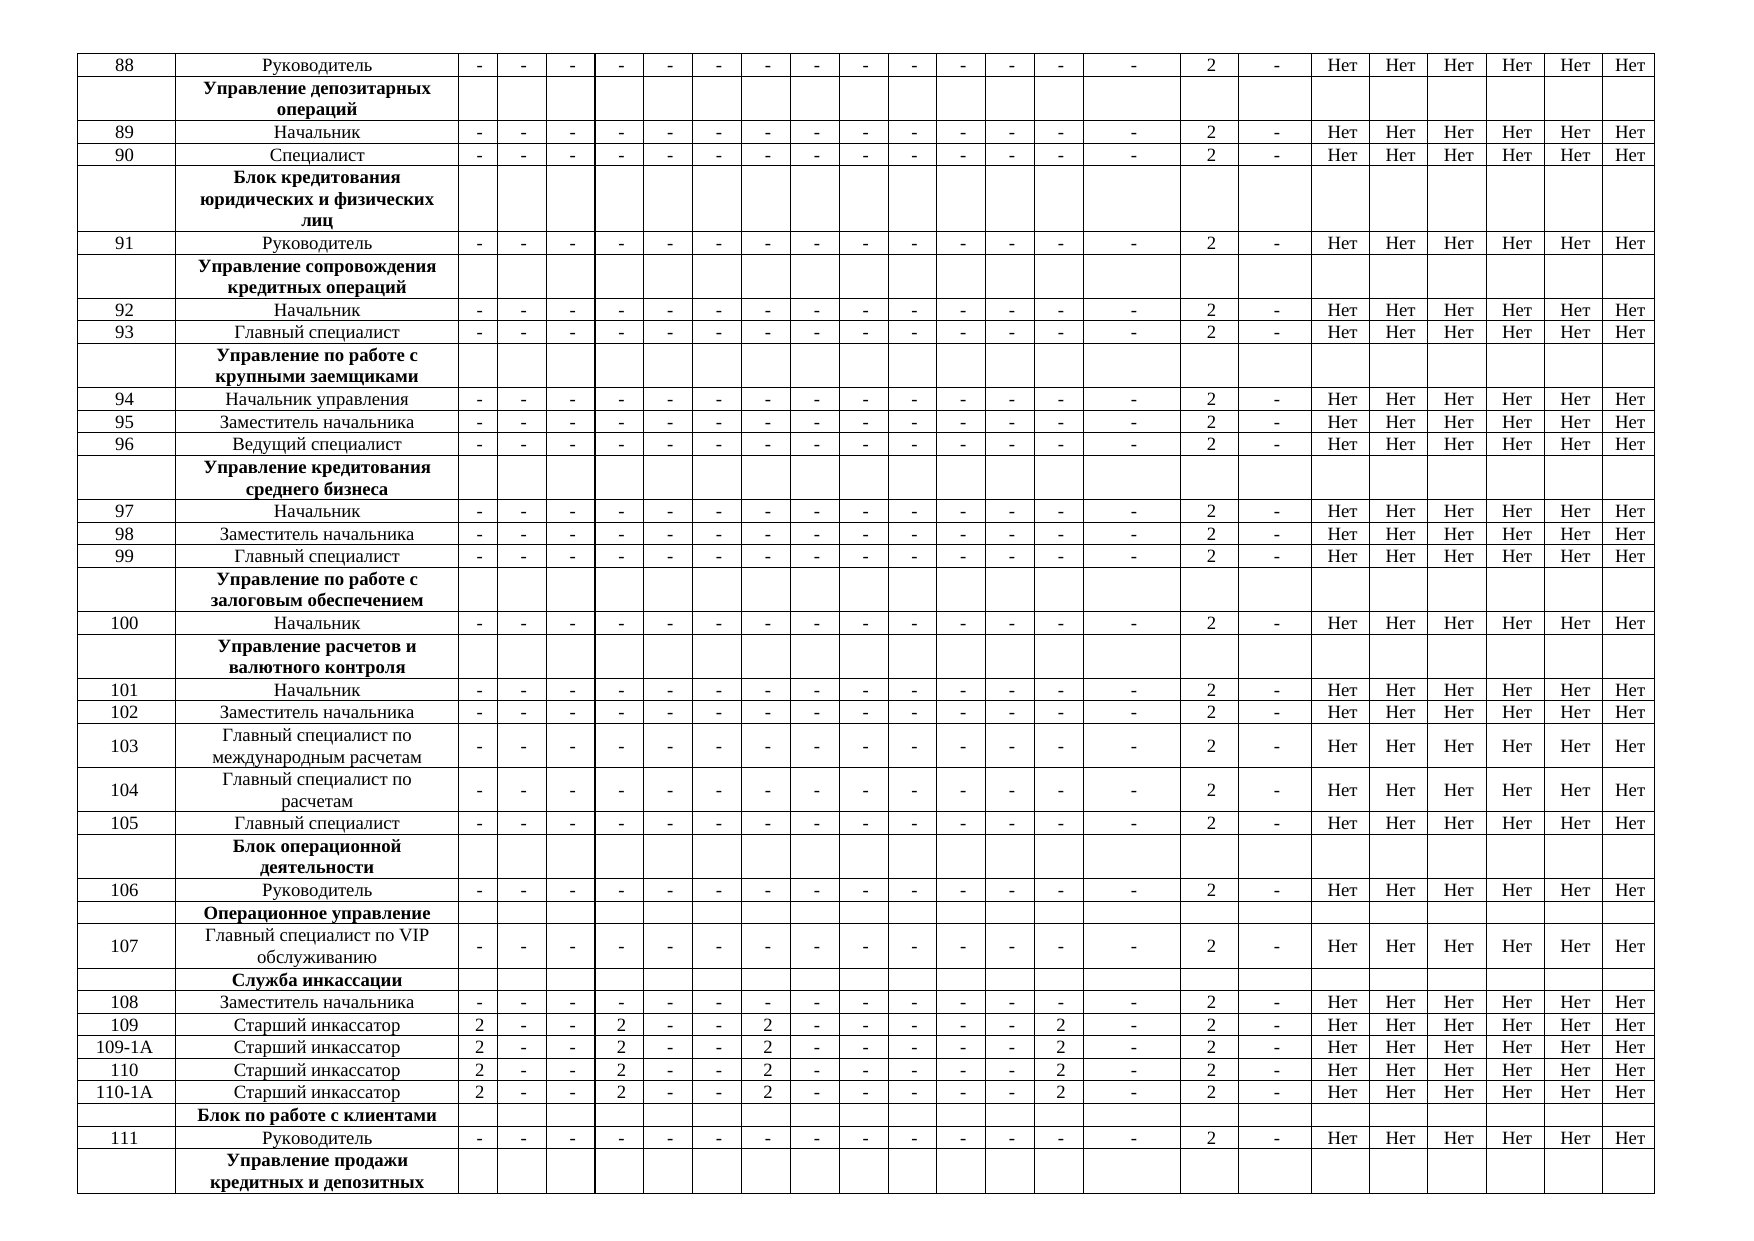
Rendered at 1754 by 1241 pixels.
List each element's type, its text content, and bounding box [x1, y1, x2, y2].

table_cell [986, 344, 1034, 387]
table_cell - [791, 812, 839, 834]
table_cell - [644, 121, 692, 142]
table_cell [1370, 568, 1427, 611]
table_cell [78, 1149, 175, 1192]
table_cell Нет [1603, 433, 1654, 455]
table_cell Нет [1545, 121, 1602, 142]
table_cell Нет [1428, 1014, 1486, 1035]
table_cell - [889, 388, 936, 409]
table_cell Нет [1428, 433, 1486, 455]
table_cell [1239, 255, 1311, 298]
table_cell Начальник [176, 612, 458, 633]
table_cell - [459, 879, 497, 901]
table_cell 2 [1035, 1014, 1083, 1035]
table_cell - [791, 991, 839, 1013]
table_cell - [986, 1081, 1034, 1103]
table_cell - [693, 924, 741, 967]
table_cell - [791, 411, 839, 432]
table_cell Нет [1603, 545, 1654, 567]
table_cell Главный специалист [176, 321, 458, 343]
table_cell [1428, 902, 1486, 923]
table_cell - [644, 1127, 692, 1148]
table_cell [1545, 902, 1602, 923]
table_cell Нет [1428, 1036, 1486, 1058]
table_cell 110-1А [78, 1081, 175, 1103]
table_cell [1312, 255, 1369, 298]
table_cell [459, 344, 497, 387]
table_cell Нет [1487, 768, 1544, 811]
table_cell - [547, 433, 594, 455]
table_cell - [1035, 879, 1083, 901]
table_cell [1428, 344, 1486, 387]
table_cell Нет [1545, 500, 1602, 522]
table_cell [1312, 344, 1369, 387]
table_cell - [1035, 701, 1083, 723]
table_cell - [791, 679, 839, 700]
table_cell 106 [78, 879, 175, 901]
table_cell - [1084, 1081, 1180, 1103]
table_cell - [889, 1127, 936, 1148]
table_cell [889, 969, 936, 990]
table_cell - [889, 1036, 936, 1058]
table_cell [1603, 344, 1654, 387]
table_cell - [840, 768, 888, 811]
table_cell - [498, 1059, 546, 1080]
table_cell Нет [1545, 433, 1602, 455]
table_cell 2 [1181, 411, 1238, 432]
table_cell Нет [1603, 299, 1654, 320]
table_cell - [547, 321, 594, 343]
table_cell - [986, 232, 1034, 253]
table_cell - [596, 1127, 643, 1148]
table_cell Старший инкассатор [176, 1059, 458, 1080]
table_cell [791, 1104, 839, 1126]
table_cell - [547, 121, 594, 142]
table_cell [742, 635, 790, 678]
table_cell - [498, 1014, 546, 1035]
table_cell Нет [1312, 545, 1369, 567]
table_cell - [459, 679, 497, 700]
table_cell Нет [1487, 545, 1544, 567]
table_cell - [742, 545, 790, 567]
table_cell - [889, 701, 936, 723]
table_cell Заместитель начальника [176, 523, 458, 544]
table_cell - [840, 812, 888, 834]
table_cell - [937, 1127, 985, 1148]
table_cell - [986, 1059, 1034, 1080]
table_cell - [498, 144, 546, 165]
table_cell [1035, 1104, 1083, 1126]
table_cell - [1084, 54, 1180, 76]
table_cell - [498, 612, 546, 633]
table_cell [1084, 835, 1180, 878]
table_cell Нет [1370, 54, 1427, 76]
table_cell - [498, 523, 546, 544]
table_cell [498, 456, 546, 499]
table_cell Нет [1428, 612, 1486, 633]
table_cell - [498, 679, 546, 700]
table_cell [1084, 1104, 1180, 1126]
table_cell Нет [1312, 299, 1369, 320]
table_cell Нет [1545, 388, 1602, 409]
table_cell - [986, 545, 1034, 567]
table_cell - [644, 321, 692, 343]
table_cell - [742, 724, 790, 767]
table_cell Старший инкассатор [176, 1081, 458, 1103]
table_cell Нет [1428, 144, 1486, 165]
table_cell Нет [1545, 768, 1602, 811]
table_cell 2 [1181, 991, 1238, 1013]
table_cell Нет [1487, 1081, 1544, 1103]
table_cell Нет [1545, 523, 1602, 544]
table_cell - [1035, 812, 1083, 834]
table_cell - [742, 54, 790, 76]
table_cell - [1239, 679, 1311, 700]
table_cell - [889, 991, 936, 1013]
table_cell [1487, 969, 1544, 990]
table_cell [986, 77, 1034, 120]
table_cell - [1239, 54, 1311, 76]
table_cell Блок кредитования юридических и физических лиц [176, 166, 458, 231]
table_cell [1035, 456, 1083, 499]
table_cell - [596, 299, 643, 320]
table_cell [1181, 1149, 1238, 1192]
table_cell Нет [1312, 1081, 1369, 1103]
table_cell - [596, 612, 643, 633]
table_cell - [986, 1014, 1034, 1035]
table_cell - [1084, 1014, 1180, 1035]
table_cell - [498, 411, 546, 432]
table_cell Нет [1603, 768, 1654, 811]
table_cell Нет [1312, 879, 1369, 901]
table_cell - [547, 768, 594, 811]
table_cell Нет [1603, 991, 1654, 1013]
table_cell [889, 77, 936, 120]
table_cell Управление расчетов и валютного контроля [176, 635, 458, 678]
table_cell Нет [1312, 812, 1369, 834]
table_cell [1370, 1104, 1427, 1126]
table_cell [644, 969, 692, 990]
table_cell - [644, 679, 692, 700]
table_cell [791, 969, 839, 990]
table_cell Нет [1603, 54, 1654, 76]
table_cell Нет [1487, 879, 1544, 901]
table_cell [693, 166, 741, 231]
table_cell Нет [1545, 1081, 1602, 1103]
table_cell [1084, 568, 1180, 611]
table_cell Нет [1312, 411, 1369, 432]
table_cell - [693, 612, 741, 633]
table_cell [1545, 166, 1602, 231]
table_cell - [693, 679, 741, 700]
table_cell - [937, 299, 985, 320]
table_cell Нет [1545, 232, 1602, 253]
table_cell - [1239, 612, 1311, 633]
table_cell [1370, 456, 1427, 499]
table_cell - [498, 433, 546, 455]
table_cell - [459, 812, 497, 834]
table_cell - [644, 1036, 692, 1058]
table_cell - [986, 679, 1034, 700]
table_cell - [596, 812, 643, 834]
table_cell - [1239, 701, 1311, 723]
table_cell 2 [1181, 321, 1238, 343]
table_cell - [791, 121, 839, 142]
table_cell - [889, 54, 936, 76]
table_cell [791, 344, 839, 387]
table_cell - [791, 1127, 839, 1148]
table_cell [1603, 835, 1654, 878]
table_cell [459, 255, 497, 298]
table_cell - [1035, 545, 1083, 567]
table_cell Нет [1545, 1014, 1602, 1035]
table_cell [693, 635, 741, 678]
table_cell [547, 1104, 594, 1126]
table_cell - [742, 1127, 790, 1148]
table_cell [986, 835, 1034, 878]
table_cell 2 [596, 1059, 643, 1080]
table_cell - [791, 1081, 839, 1103]
table_cell Нет [1312, 500, 1369, 522]
table_cell [459, 568, 497, 611]
table_cell [986, 166, 1034, 231]
table_cell - [644, 144, 692, 165]
table_cell [1428, 255, 1486, 298]
table_cell - [889, 768, 936, 811]
table_cell [459, 166, 497, 231]
table_cell 2 [1181, 1036, 1238, 1058]
table_cell [78, 1104, 175, 1126]
table_cell 2 [1181, 679, 1238, 700]
table_cell [1603, 1104, 1654, 1126]
table_cell [889, 456, 936, 499]
table_cell [1035, 969, 1083, 990]
table_cell - [1035, 411, 1083, 432]
table_cell [937, 969, 985, 990]
table_cell [1428, 1104, 1486, 1126]
table_cell Нет [1370, 1014, 1427, 1035]
table_cell - [791, 545, 839, 567]
table_cell - [889, 500, 936, 522]
table_cell - [547, 54, 594, 76]
table_cell - [547, 545, 594, 567]
table_cell 2 [596, 1081, 643, 1103]
table_cell Нет [1545, 54, 1602, 76]
table_cell - [644, 612, 692, 633]
table_cell 2 [1181, 812, 1238, 834]
table_cell Нет [1312, 701, 1369, 723]
table_cell [1312, 166, 1369, 231]
table_cell - [889, 812, 936, 834]
table_cell 2 [1181, 879, 1238, 901]
table_cell - [937, 924, 985, 967]
table_cell - [1239, 1059, 1311, 1080]
table_cell Старший инкассатор [176, 1014, 458, 1035]
table_cell Нет [1428, 121, 1486, 142]
table_cell Нет [1545, 299, 1602, 320]
table_cell Нет [1370, 701, 1427, 723]
table_cell - [986, 768, 1034, 811]
table_cell Нет [1312, 1036, 1369, 1058]
table_cell - [1084, 679, 1180, 700]
table_cell 2 [1181, 433, 1238, 455]
table_cell Нет [1603, 924, 1654, 967]
table_cell [459, 1149, 497, 1192]
table_cell - [742, 679, 790, 700]
table_cell Нет [1370, 433, 1427, 455]
table_cell Нет [1428, 545, 1486, 567]
table_cell Управление сопровождения кредитных операций [176, 255, 458, 298]
table_cell [1084, 635, 1180, 678]
table_cell - [840, 1081, 888, 1103]
table_cell - [791, 321, 839, 343]
table_cell 109 [78, 1014, 175, 1035]
table_cell 2 [1181, 924, 1238, 967]
table_cell Нет [1370, 1036, 1427, 1058]
table_cell [547, 456, 594, 499]
table_cell Нет [1370, 768, 1427, 811]
table_cell [1239, 568, 1311, 611]
table_cell [644, 835, 692, 878]
table_cell 2 [1181, 545, 1238, 567]
table_cell - [840, 321, 888, 343]
table_cell Руководитель [176, 879, 458, 901]
table_cell [1239, 902, 1311, 923]
table_cell - [791, 144, 839, 165]
table_cell - [1035, 299, 1083, 320]
table_cell Нет [1487, 924, 1544, 967]
table_cell - [986, 144, 1034, 165]
table_cell - [742, 924, 790, 967]
table_cell - [498, 545, 546, 567]
table_cell [791, 835, 839, 878]
table_cell Нет [1545, 1127, 1602, 1148]
table_cell 109-1А [78, 1036, 175, 1058]
table_cell - [986, 299, 1034, 320]
table_cell [547, 568, 594, 611]
table_cell - [1084, 991, 1180, 1013]
table_cell Нет [1370, 1081, 1427, 1103]
table_cell [693, 344, 741, 387]
table_cell Управление по работе с крупными заемщиками [176, 344, 458, 387]
table_cell [1545, 969, 1602, 990]
table_cell - [693, 701, 741, 723]
table_cell - [596, 433, 643, 455]
table_cell - [889, 121, 936, 142]
table_cell [644, 456, 692, 499]
table_cell - [693, 1059, 741, 1080]
table_cell Нет [1603, 1014, 1654, 1035]
table_cell 105 [78, 812, 175, 834]
table_cell Нет [1370, 321, 1427, 343]
table_cell [498, 969, 546, 990]
table_cell Нет [1603, 1081, 1654, 1103]
table_cell 2 [1181, 1081, 1238, 1103]
table_cell [596, 1149, 643, 1192]
table_cell - [840, 701, 888, 723]
table_cell [1603, 77, 1654, 120]
table_cell Нет [1312, 724, 1369, 767]
table_cell [1487, 635, 1544, 678]
table_cell [1035, 1149, 1083, 1192]
table_cell 2 [742, 1081, 790, 1103]
table_cell - [1084, 612, 1180, 633]
table_cell - [986, 724, 1034, 767]
table_cell [1370, 635, 1427, 678]
table_cell [1035, 902, 1083, 923]
table_cell [986, 1149, 1034, 1192]
table_cell - [1035, 1127, 1083, 1148]
table_cell Нет [1487, 812, 1544, 834]
table_cell Нет [1603, 388, 1654, 409]
table_cell - [498, 54, 546, 76]
table_cell - [937, 523, 985, 544]
table_cell - [889, 144, 936, 165]
table_cell [986, 1104, 1034, 1126]
table_cell - [1084, 701, 1180, 723]
table_cell - [840, 121, 888, 142]
table_cell Управление депозитарных операций [176, 77, 458, 120]
table_cell Блок операционной деятельности [176, 835, 458, 878]
table_cell Начальник [176, 500, 458, 522]
table_cell Нет [1428, 701, 1486, 723]
table_cell - [791, 1014, 839, 1035]
table_cell Нет [1603, 411, 1654, 432]
table_cell Нет [1428, 879, 1486, 901]
table_cell [742, 902, 790, 923]
table_cell - [596, 701, 643, 723]
table_cell - [498, 1081, 546, 1103]
table_cell [986, 969, 1034, 990]
table_cell Нет [1487, 299, 1544, 320]
table_cell - [459, 321, 497, 343]
table_cell - [986, 411, 1034, 432]
table_cell - [840, 1036, 888, 1058]
table_cell [1603, 456, 1654, 499]
table_cell Нет [1603, 500, 1654, 522]
table_cell - [459, 500, 497, 522]
table_cell - [742, 523, 790, 544]
table_cell Нет [1370, 411, 1427, 432]
table_cell Старший инкассатор [176, 1036, 458, 1058]
table_cell [596, 835, 643, 878]
table_cell - [596, 321, 643, 343]
table_cell [1312, 77, 1369, 120]
table_cell [1181, 635, 1238, 678]
table_cell [1487, 835, 1544, 878]
table_cell Нет [1603, 679, 1654, 700]
table_cell [78, 255, 175, 298]
table_cell - [889, 232, 936, 253]
table_cell - [791, 1059, 839, 1080]
table_cell - [1239, 299, 1311, 320]
table_cell Нет [1428, 924, 1486, 967]
table_cell Нет [1428, 299, 1486, 320]
table_cell - [644, 924, 692, 967]
table_cell Руководитель [176, 54, 458, 76]
table_cell [1312, 902, 1369, 923]
table_cell [1545, 77, 1602, 120]
table_cell - [1084, 812, 1180, 834]
table_cell - [840, 612, 888, 633]
table_cell [596, 969, 643, 990]
table_cell [1084, 255, 1180, 298]
table_cell [1239, 166, 1311, 231]
table_cell [1545, 635, 1602, 678]
table_cell [547, 969, 594, 990]
table_cell [937, 456, 985, 499]
table_cell [459, 835, 497, 878]
table_cell Нет [1370, 879, 1427, 901]
table_cell [742, 255, 790, 298]
table_cell Нет [1545, 679, 1602, 700]
table_cell - [889, 924, 936, 967]
table_cell [1084, 344, 1180, 387]
table_cell - [742, 612, 790, 633]
table_cell Начальник [176, 299, 458, 320]
table_cell Нет [1312, 991, 1369, 1013]
table_cell - [644, 724, 692, 767]
table_cell Нет [1603, 701, 1654, 723]
table_cell [937, 635, 985, 678]
table_cell Операционное управление [176, 902, 458, 923]
table_cell - [547, 500, 594, 522]
table_cell - [791, 299, 839, 320]
table_cell [498, 902, 546, 923]
table_cell [1545, 1104, 1602, 1126]
table_cell - [498, 701, 546, 723]
table_cell [459, 456, 497, 499]
table_cell [791, 255, 839, 298]
table_cell [840, 255, 888, 298]
table_cell - [986, 1127, 1034, 1148]
table_cell [498, 166, 546, 231]
table_cell [840, 835, 888, 878]
table_cell [791, 166, 839, 231]
table_cell [1487, 344, 1544, 387]
table_cell Нет [1312, 121, 1369, 142]
table_cell - [937, 144, 985, 165]
table_cell [1239, 635, 1311, 678]
table_cell [498, 344, 546, 387]
table_cell - [1239, 545, 1311, 567]
table_cell - [1239, 232, 1311, 253]
table_cell Руководитель [176, 1127, 458, 1148]
table_cell Нет [1428, 411, 1486, 432]
table_cell - [742, 701, 790, 723]
table_cell [889, 344, 936, 387]
table_cell - [644, 433, 692, 455]
table_cell - [644, 1081, 692, 1103]
table_cell - [791, 523, 839, 544]
table_cell [1487, 902, 1544, 923]
table_cell Нет [1487, 388, 1544, 409]
table_cell [1181, 969, 1238, 990]
table_cell - [547, 679, 594, 700]
table_cell Нет [1312, 612, 1369, 633]
table_cell - [742, 144, 790, 165]
table_cell [986, 635, 1034, 678]
table_cell Нет [1370, 1127, 1427, 1148]
table_cell - [547, 411, 594, 432]
table_cell [1181, 568, 1238, 611]
table_cell - [693, 1036, 741, 1058]
table_cell [1487, 568, 1544, 611]
table_cell - [644, 991, 692, 1013]
table_cell Нет [1370, 612, 1427, 633]
table_cell [1312, 635, 1369, 678]
table_cell [937, 77, 985, 120]
table_cell [937, 166, 985, 231]
table_cell - [742, 768, 790, 811]
table_cell - [547, 144, 594, 165]
table_cell - [547, 1036, 594, 1058]
table_cell Главный специалист по международным расчетам [176, 724, 458, 767]
table_cell - [791, 768, 839, 811]
table_cell [547, 166, 594, 231]
table_cell [693, 902, 741, 923]
table_cell [498, 635, 546, 678]
table_cell 91 [78, 232, 175, 253]
table_cell - [498, 1127, 546, 1148]
table_cell [498, 1149, 546, 1192]
table_cell 108 [78, 991, 175, 1013]
table_cell - [791, 1036, 839, 1058]
table_cell - [547, 879, 594, 901]
table_cell [498, 568, 546, 611]
table_cell [840, 1149, 888, 1192]
table_cell [840, 77, 888, 120]
table_cell - [498, 121, 546, 142]
table_cell - [459, 54, 497, 76]
table_cell Управление по работе с залоговым обеспечением [176, 568, 458, 611]
table_cell - [840, 924, 888, 967]
table_cell - [693, 500, 741, 522]
table_cell - [1239, 768, 1311, 811]
table_cell - [693, 991, 741, 1013]
table_cell [1487, 77, 1544, 120]
table_cell - [644, 523, 692, 544]
table_cell - [937, 433, 985, 455]
table_cell [1370, 166, 1427, 231]
table_cell Нет [1545, 1059, 1602, 1080]
table_cell - [459, 121, 497, 142]
table_cell Нет [1428, 1127, 1486, 1148]
table_cell - [498, 500, 546, 522]
table_cell - [742, 232, 790, 253]
table_cell 2 [742, 1059, 790, 1080]
table_cell - [1035, 500, 1083, 522]
table_cell [840, 635, 888, 678]
table_cell Нет [1370, 724, 1427, 767]
table_cell - [1239, 879, 1311, 901]
table_cell [78, 835, 175, 878]
table_cell - [547, 991, 594, 1013]
table_cell Заместитель начальника [176, 701, 458, 723]
table_cell [1428, 166, 1486, 231]
table_cell [1181, 902, 1238, 923]
table_cell [937, 344, 985, 387]
table_cell - [889, 299, 936, 320]
table_cell - [644, 232, 692, 253]
table_cell 104 [78, 768, 175, 811]
table_cell Нет [1312, 523, 1369, 544]
table_cell - [840, 1059, 888, 1080]
table_cell - [937, 232, 985, 253]
table_cell [1035, 568, 1083, 611]
table_cell - [840, 879, 888, 901]
table_cell [1428, 835, 1486, 878]
table_cell - [547, 523, 594, 544]
table_cell - [840, 54, 888, 76]
table_cell - [742, 121, 790, 142]
table_cell - [986, 924, 1034, 967]
table_cell - [937, 545, 985, 567]
table_cell - [693, 1127, 741, 1148]
table_cell [986, 568, 1034, 611]
table_cell [1084, 77, 1180, 120]
table_cell [1239, 1149, 1311, 1192]
table_cell Нет [1603, 321, 1654, 343]
table_cell [986, 255, 1034, 298]
table_cell [791, 1149, 839, 1192]
table_cell 2 [742, 1014, 790, 1035]
table_cell Нет [1312, 1059, 1369, 1080]
table_cell - [644, 500, 692, 522]
table_cell - [1035, 724, 1083, 767]
table_cell - [1035, 144, 1083, 165]
table_cell - [937, 321, 985, 343]
table_cell Заместитель начальника [176, 411, 458, 432]
table_cell 101 [78, 679, 175, 700]
table_cell Нет [1428, 321, 1486, 343]
table_cell - [889, 1059, 936, 1080]
table_cell Нет [1603, 1059, 1654, 1080]
table_cell - [644, 701, 692, 723]
table_cell - [840, 433, 888, 455]
table_cell Начальник [176, 679, 458, 700]
table_cell - [791, 879, 839, 901]
table_cell Нет [1603, 232, 1654, 253]
table_cell - [986, 121, 1034, 142]
table_cell [498, 835, 546, 878]
table_cell [840, 344, 888, 387]
table_cell - [937, 500, 985, 522]
table_cell [1545, 344, 1602, 387]
table_cell Нет [1603, 612, 1654, 633]
table_cell Нет [1545, 545, 1602, 567]
table_cell - [742, 299, 790, 320]
table_cell [78, 456, 175, 499]
table_cell - [986, 388, 1034, 409]
table_cell Нет [1545, 812, 1602, 834]
table_cell - [1239, 1014, 1311, 1035]
table_cell [1035, 635, 1083, 678]
table_cell 92 [78, 299, 175, 320]
table_cell - [937, 121, 985, 142]
table_cell - [644, 299, 692, 320]
table_cell Нет [1487, 1127, 1544, 1148]
table_cell - [791, 232, 839, 253]
table_cell Нет [1312, 433, 1369, 455]
table_cell Нет [1545, 321, 1602, 343]
table_cell - [1084, 232, 1180, 253]
table_cell - [986, 879, 1034, 901]
table_cell - [1084, 545, 1180, 567]
table_cell - [644, 545, 692, 567]
table_cell Нет [1428, 679, 1486, 700]
table_cell - [937, 388, 985, 409]
table_cell - [693, 433, 741, 455]
table_cell - [889, 612, 936, 633]
table_cell - [791, 433, 839, 455]
table_cell - [693, 812, 741, 834]
table_cell - [937, 612, 985, 633]
table_cell Нет [1487, 701, 1544, 723]
table_cell [1487, 1104, 1544, 1126]
table_cell - [596, 523, 643, 544]
table_cell [1603, 902, 1654, 923]
table_cell - [1084, 411, 1180, 432]
table_cell Главный специалист [176, 545, 458, 567]
table_cell [1181, 77, 1238, 120]
table_cell 98 [78, 523, 175, 544]
table_cell - [986, 523, 1034, 544]
table_cell - [693, 545, 741, 567]
table_cell - [937, 1059, 985, 1080]
table_cell Блок по работе с клиентами [176, 1104, 458, 1126]
table_cell 2 [596, 1036, 643, 1058]
table_cell - [596, 724, 643, 767]
table_cell [742, 835, 790, 878]
table_cell - [986, 54, 1034, 76]
table_cell - [498, 991, 546, 1013]
table_cell - [693, 724, 741, 767]
table_cell [742, 568, 790, 611]
table_cell [742, 456, 790, 499]
table_cell - [693, 388, 741, 409]
table_cell - [742, 388, 790, 409]
table_cell Нет [1487, 321, 1544, 343]
table_cell - [840, 299, 888, 320]
table_cell [840, 902, 888, 923]
table_cell [693, 77, 741, 120]
table_cell [889, 902, 936, 923]
table_cell Нет [1545, 991, 1602, 1013]
table_cell [596, 77, 643, 120]
table_cell 89 [78, 121, 175, 142]
table_cell [1603, 568, 1654, 611]
table_cell Руководитель [176, 232, 458, 253]
table_cell [693, 568, 741, 611]
table_cell [1487, 456, 1544, 499]
table_cell - [596, 54, 643, 76]
table_cell 97 [78, 500, 175, 522]
table_cell - [840, 500, 888, 522]
table_cell [547, 635, 594, 678]
table_cell Нет [1370, 924, 1427, 967]
table_cell - [937, 1081, 985, 1103]
table_cell - [498, 388, 546, 409]
table_cell [459, 969, 497, 990]
table_cell - [547, 232, 594, 253]
table_cell - [791, 924, 839, 967]
table_cell 2 [1181, 523, 1238, 544]
table_cell - [693, 232, 741, 253]
table_cell 93 [78, 321, 175, 343]
table_cell - [644, 1059, 692, 1080]
table_cell [459, 77, 497, 120]
table_cell [547, 902, 594, 923]
table_cell [1181, 456, 1238, 499]
table_cell [1084, 456, 1180, 499]
table_cell [937, 902, 985, 923]
table_cell 99 [78, 545, 175, 567]
table_cell 102 [78, 701, 175, 723]
table_cell Нет [1312, 679, 1369, 700]
table_cell - [644, 1014, 692, 1035]
table_cell - [1084, 121, 1180, 142]
table_cell Нет [1428, 1081, 1486, 1103]
table_cell Нет [1370, 991, 1427, 1013]
table_cell - [459, 768, 497, 811]
table_cell - [596, 879, 643, 901]
table_cell [1487, 166, 1544, 231]
table_cell - [937, 411, 985, 432]
table_cell Нет [1603, 144, 1654, 165]
table_cell - [791, 388, 839, 409]
table_cell - [693, 321, 741, 343]
table_cell - [1035, 991, 1083, 1013]
table_cell [596, 635, 643, 678]
table_cell [1370, 902, 1427, 923]
table_cell 2 [1035, 1059, 1083, 1080]
table_cell [889, 568, 936, 611]
table_cell Нет [1487, 121, 1544, 142]
table_cell - [596, 545, 643, 567]
table_cell - [644, 54, 692, 76]
table_cell 2 [1181, 701, 1238, 723]
table_cell Нет [1370, 144, 1427, 165]
table_cell - [1084, 924, 1180, 967]
table_cell Нет [1370, 679, 1427, 700]
table_cell [498, 255, 546, 298]
table_cell - [596, 144, 643, 165]
table_cell 2 [1181, 1127, 1238, 1148]
table_cell Нет [1487, 679, 1544, 700]
table_cell [1312, 969, 1369, 990]
table_cell [693, 835, 741, 878]
table_cell 2 [1181, 768, 1238, 811]
table_cell - [742, 500, 790, 522]
table_cell [1312, 1104, 1369, 1126]
table_cell 2 [459, 1014, 497, 1035]
table_cell [644, 77, 692, 120]
table_cell [596, 568, 643, 611]
table_cell - [547, 1127, 594, 1148]
table_cell - [937, 768, 985, 811]
table_cell Нет [1312, 768, 1369, 811]
table_cell [547, 835, 594, 878]
table_cell Начальник [176, 121, 458, 142]
table_cell - [498, 924, 546, 967]
table_cell Нет [1487, 144, 1544, 165]
table_cell [459, 1104, 497, 1126]
table_cell - [547, 299, 594, 320]
table_cell [547, 255, 594, 298]
table_cell Нет [1428, 388, 1486, 409]
table_cell - [459, 545, 497, 567]
table_cell [644, 255, 692, 298]
table_cell - [840, 232, 888, 253]
table_cell [840, 456, 888, 499]
table_cell - [742, 433, 790, 455]
table_cell Нет [1545, 701, 1602, 723]
table_cell - [547, 388, 594, 409]
table_cell - [644, 388, 692, 409]
table_cell [1545, 568, 1602, 611]
table_cell 2 [459, 1036, 497, 1058]
table_cell - [937, 701, 985, 723]
table_cell Нет [1545, 411, 1602, 432]
table_cell Нет [1487, 433, 1544, 455]
table_cell - [459, 991, 497, 1013]
table_cell - [937, 812, 985, 834]
table_cell [1370, 835, 1427, 878]
table_cell [1181, 255, 1238, 298]
table_cell [1181, 1104, 1238, 1126]
table_cell - [498, 812, 546, 834]
table_cell Нет [1312, 388, 1369, 409]
table_cell - [547, 924, 594, 967]
table_cell [596, 344, 643, 387]
table_cell - [889, 411, 936, 432]
table_cell [1428, 969, 1486, 990]
table_cell - [547, 701, 594, 723]
table_cell - [889, 679, 936, 700]
table_cell [791, 902, 839, 923]
table_cell [547, 344, 594, 387]
table_cell Нет [1428, 724, 1486, 767]
table_cell - [596, 679, 643, 700]
table_cell - [791, 500, 839, 522]
table_cell - [693, 879, 741, 901]
table_cell [840, 568, 888, 611]
table_cell [596, 902, 643, 923]
table_cell - [596, 121, 643, 142]
table_cell - [889, 1014, 936, 1035]
table_cell [78, 635, 175, 678]
table_cell - [791, 724, 839, 767]
table_cell Нет [1545, 924, 1602, 967]
table_cell - [937, 991, 985, 1013]
table_cell 2 [1181, 54, 1238, 76]
table_cell - [693, 768, 741, 811]
table_cell Нет [1312, 54, 1369, 76]
table_cell - [1035, 768, 1083, 811]
table_cell [78, 902, 175, 923]
table_cell 2 [596, 1014, 643, 1035]
table_cell Нет [1487, 1014, 1544, 1035]
table_cell [986, 456, 1034, 499]
table_cell - [547, 724, 594, 767]
table_cell - [986, 612, 1034, 633]
table_cell - [1239, 433, 1311, 455]
table_cell 2 [1181, 121, 1238, 142]
table_cell [1603, 969, 1654, 990]
table_cell [840, 1104, 888, 1126]
table_cell Нет [1312, 1127, 1369, 1148]
table_cell Нет [1312, 321, 1369, 343]
table_cell [78, 344, 175, 387]
table_cell Нет [1487, 991, 1544, 1013]
table_cell - [1084, 523, 1180, 544]
table_cell 96 [78, 433, 175, 455]
table_cell - [498, 768, 546, 811]
table_cell [596, 166, 643, 231]
table_cell [1312, 456, 1369, 499]
table_cell Управление кредитования среднего бизнеса [176, 456, 458, 499]
table_cell [498, 1104, 546, 1126]
table_cell [1084, 1149, 1180, 1192]
table_cell - [1035, 679, 1083, 700]
table_cell [1428, 1149, 1486, 1192]
table_cell Нет [1370, 500, 1427, 522]
table_cell - [889, 545, 936, 567]
table_cell - [644, 411, 692, 432]
table_cell Нет [1545, 1036, 1602, 1058]
table_cell - [693, 1081, 741, 1103]
table_cell - [1035, 321, 1083, 343]
table_cell [1181, 344, 1238, 387]
table_cell - [1239, 1127, 1311, 1148]
table_cell Главный специалист [176, 812, 458, 834]
table_cell Нет [1603, 1127, 1654, 1148]
table_cell Нет [1603, 523, 1654, 544]
table_cell - [986, 321, 1034, 343]
table_cell [1035, 77, 1083, 120]
table_cell - [1084, 433, 1180, 455]
table_cell [986, 902, 1034, 923]
table_cell - [644, 768, 692, 811]
table_cell Нет [1370, 1059, 1427, 1080]
table_cell - [596, 924, 643, 967]
table_cell [889, 166, 936, 231]
table_cell Нет [1312, 924, 1369, 967]
table_cell [889, 255, 936, 298]
table_cell Нет [1487, 1036, 1544, 1058]
table_cell [1545, 456, 1602, 499]
table_cell - [742, 321, 790, 343]
table_cell - [596, 768, 643, 811]
table_cell Нет [1428, 232, 1486, 253]
table_cell - [459, 388, 497, 409]
table_cell [644, 166, 692, 231]
table_cell [937, 1149, 985, 1192]
table_cell - [1035, 612, 1083, 633]
table_cell [1545, 255, 1602, 298]
table_cell - [596, 411, 643, 432]
table_cell 2 [1181, 1059, 1238, 1080]
table_cell [742, 166, 790, 231]
table_cell Служба инкассации [176, 969, 458, 990]
table_cell [1370, 77, 1427, 120]
table_cell - [791, 54, 839, 76]
table_cell - [937, 724, 985, 767]
table_cell Нет [1603, 812, 1654, 834]
table_cell - [498, 1036, 546, 1058]
table_cell [1545, 1149, 1602, 1192]
table_cell - [498, 232, 546, 253]
table_cell - [1035, 924, 1083, 967]
table_cell Нет [1487, 724, 1544, 767]
table_cell [547, 1149, 594, 1192]
table_cell Нет [1603, 1036, 1654, 1058]
table_cell - [889, 321, 936, 343]
table_cell - [791, 612, 839, 633]
table_cell [1487, 1149, 1544, 1192]
table_cell 2 [1181, 232, 1238, 253]
table_cell Нет [1545, 879, 1602, 901]
table_cell - [1239, 388, 1311, 409]
table_cell [1239, 77, 1311, 120]
table_cell [459, 635, 497, 678]
table_cell Нет [1428, 500, 1486, 522]
table_cell Нет [1545, 144, 1602, 165]
table_cell Нет [1370, 812, 1427, 834]
table_cell - [1239, 991, 1311, 1013]
table_cell [840, 166, 888, 231]
table_cell [791, 568, 839, 611]
table_cell 2 [1181, 612, 1238, 633]
table_cell - [937, 1036, 985, 1058]
table_cell [644, 344, 692, 387]
table_cell - [693, 1014, 741, 1035]
table_cell - [1084, 144, 1180, 165]
table_cell - [596, 991, 643, 1013]
table_cell Нет [1370, 299, 1427, 320]
table_cell [742, 77, 790, 120]
table_cell - [1035, 121, 1083, 142]
table_cell - [1084, 879, 1180, 901]
table_cell - [498, 879, 546, 901]
table_cell 2 [742, 1036, 790, 1058]
table_cell - [1084, 1059, 1180, 1080]
table_cell 103 [78, 724, 175, 767]
table_cell [693, 456, 741, 499]
table_cell [644, 635, 692, 678]
table_cell [889, 1149, 936, 1192]
table_cell [1370, 1149, 1427, 1192]
table_cell 90 [78, 144, 175, 165]
table_cell [644, 568, 692, 611]
table_cell - [986, 433, 1034, 455]
table_cell Нет [1428, 523, 1486, 544]
table_cell [1428, 568, 1486, 611]
table_cell Нет [1428, 54, 1486, 76]
table_cell [693, 969, 741, 990]
table_cell [1603, 255, 1654, 298]
table_cell - [547, 812, 594, 834]
table_cell 95 [78, 411, 175, 432]
table_cell Нет [1487, 232, 1544, 253]
table_cell - [986, 500, 1034, 522]
table_cell 110 [78, 1059, 175, 1080]
table_cell [1370, 255, 1427, 298]
table_cell - [889, 523, 936, 544]
table_cell - [1084, 1036, 1180, 1058]
table_cell [596, 1104, 643, 1126]
table_cell - [1084, 724, 1180, 767]
table_cell - [742, 812, 790, 834]
table_cell - [840, 1127, 888, 1148]
table_cell - [1035, 433, 1083, 455]
table_cell - [1035, 54, 1083, 76]
table_cell - [693, 54, 741, 76]
table_cell Нет [1487, 54, 1544, 76]
table_cell Нет [1545, 724, 1602, 767]
table_cell [1370, 969, 1427, 990]
table_cell Нет [1487, 500, 1544, 522]
table_cell 2 [1181, 724, 1238, 767]
table_cell - [1239, 924, 1311, 967]
table_cell - [547, 612, 594, 633]
table_cell Ведущий специалист [176, 433, 458, 455]
table_cell [1428, 77, 1486, 120]
table_cell [1084, 902, 1180, 923]
table_cell [937, 255, 985, 298]
table_cell 2 [459, 1059, 497, 1080]
table_cell [791, 77, 839, 120]
table_cell - [459, 232, 497, 253]
table_cell - [1084, 500, 1180, 522]
table_cell [1181, 835, 1238, 878]
table_cell - [1084, 388, 1180, 409]
table_cell [1487, 255, 1544, 298]
table_cell - [937, 1014, 985, 1035]
table_cell Нет [1370, 523, 1427, 544]
table_cell [889, 1104, 936, 1126]
table_cell [889, 635, 936, 678]
table_cell - [1035, 232, 1083, 253]
table_cell [547, 77, 594, 120]
table_cell - [791, 701, 839, 723]
table_cell 2 [1035, 1081, 1083, 1103]
table_cell Нет [1487, 523, 1544, 544]
table_cell - [889, 879, 936, 901]
table_cell [840, 969, 888, 990]
table_cell Нет [1428, 768, 1486, 811]
table_cell Главный специалист по VIP обслуживанию [176, 924, 458, 967]
table_cell 2 [1181, 500, 1238, 522]
table_cell - [840, 991, 888, 1013]
table_cell 2 [1181, 299, 1238, 320]
table_cell [596, 255, 643, 298]
table_cell - [840, 411, 888, 432]
table_cell - [693, 411, 741, 432]
table_cell - [1239, 144, 1311, 165]
table_cell - [1239, 1081, 1311, 1103]
table_cell [1428, 456, 1486, 499]
table_cell - [596, 500, 643, 522]
table_cell - [889, 1081, 936, 1103]
table_cell - [498, 321, 546, 343]
table_cell [78, 77, 175, 120]
table_cell - [986, 812, 1034, 834]
table_cell Нет [1487, 411, 1544, 432]
table_cell [693, 1104, 741, 1126]
table_cell - [498, 299, 546, 320]
table_cell [1312, 1149, 1369, 1192]
table_cell - [889, 724, 936, 767]
table_cell [1370, 344, 1427, 387]
table_cell - [840, 144, 888, 165]
table_cell - [742, 411, 790, 432]
table_cell 111 [78, 1127, 175, 1148]
table_cell [498, 77, 546, 120]
table_cell [1181, 166, 1238, 231]
table_cell - [693, 299, 741, 320]
table_cell - [840, 388, 888, 409]
table_cell [1084, 969, 1180, 990]
table_cell - [1035, 388, 1083, 409]
table_cell [1312, 835, 1369, 878]
table_cell Главный специалист по расчетам [176, 768, 458, 811]
table_cell [1239, 969, 1311, 990]
table_cell [1084, 166, 1180, 231]
table_cell [693, 1149, 741, 1192]
table_cell - [459, 433, 497, 455]
table_cell Нет [1603, 724, 1654, 767]
table_cell - [547, 1014, 594, 1035]
table_cell [78, 969, 175, 990]
table_cell [644, 1149, 692, 1192]
table_cell - [459, 144, 497, 165]
table_cell - [644, 812, 692, 834]
table_cell - [742, 991, 790, 1013]
table_cell Нет [1370, 388, 1427, 409]
table_cell [459, 902, 497, 923]
table_cell [937, 568, 985, 611]
table_cell [791, 456, 839, 499]
table_cell Нет [1312, 232, 1369, 253]
table_cell - [1084, 1127, 1180, 1148]
table_cell - [1084, 768, 1180, 811]
table_cell Нет [1370, 232, 1427, 253]
table_cell - [459, 612, 497, 633]
table_cell - [986, 701, 1034, 723]
table_cell - [459, 701, 497, 723]
table_cell Нет [1312, 144, 1369, 165]
table_cell [1239, 1104, 1311, 1126]
table_cell Нет [1370, 545, 1427, 567]
table_cell - [1239, 411, 1311, 432]
table_cell [742, 1104, 790, 1126]
table_cell [1035, 166, 1083, 231]
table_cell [176, 1149, 458, 1192]
table_cell Нет [1487, 612, 1544, 633]
table_cell [1035, 255, 1083, 298]
table_cell 94 [78, 388, 175, 409]
table_cell [1428, 635, 1486, 678]
table_cell - [1239, 523, 1311, 544]
table_cell 2 [1035, 1036, 1083, 1058]
table_cell Нет [1428, 991, 1486, 1013]
table_cell - [693, 144, 741, 165]
table_cell 2 [459, 1081, 497, 1103]
table_cell - [547, 1059, 594, 1080]
table_cell Нет [1545, 612, 1602, 633]
table_cell 88 [78, 54, 175, 76]
table_cell - [547, 1081, 594, 1103]
table_cell 2 [1181, 1014, 1238, 1035]
table_cell - [986, 991, 1034, 1013]
table_cell - [1239, 321, 1311, 343]
table_cell Начальник управления [176, 388, 458, 409]
table_cell - [459, 411, 497, 432]
table_cell [644, 1104, 692, 1126]
table_cell [742, 344, 790, 387]
table_cell - [498, 724, 546, 767]
table_cell [937, 1104, 985, 1126]
table_cell - [840, 545, 888, 567]
table_cell Нет [1428, 1059, 1486, 1080]
table_cell - [459, 299, 497, 320]
table_cell - [693, 121, 741, 142]
table_cell Заместитель начальника [176, 991, 458, 1013]
table_cell [1603, 166, 1654, 231]
table_cell [742, 969, 790, 990]
table_cell - [1239, 1036, 1311, 1058]
table_cell Нет [1312, 1014, 1369, 1035]
table_cell [1239, 835, 1311, 878]
table_cell [1035, 835, 1083, 878]
table_cell [644, 902, 692, 923]
table_cell 2 [1181, 144, 1238, 165]
table_cell - [840, 724, 888, 767]
table_cell - [937, 679, 985, 700]
table_cell - [1239, 812, 1311, 834]
table_cell [1239, 344, 1311, 387]
table_cell - [986, 1036, 1034, 1058]
table_cell - [840, 1014, 888, 1035]
table_cell [1312, 568, 1369, 611]
table_cell - [840, 523, 888, 544]
table_cell - [459, 1127, 497, 1148]
table_cell [1239, 456, 1311, 499]
table_cell [1035, 344, 1083, 387]
table_cell Нет [1487, 1059, 1544, 1080]
table_cell Нет [1603, 879, 1654, 901]
table_cell - [1239, 500, 1311, 522]
table_cell 100 [78, 612, 175, 633]
table_cell [889, 835, 936, 878]
table_cell Нет [1370, 121, 1427, 142]
table_cell - [1239, 724, 1311, 767]
table_cell [1545, 835, 1602, 878]
table_cell - [840, 679, 888, 700]
table_cell [791, 635, 839, 678]
table_cell [78, 568, 175, 611]
table_cell [693, 255, 741, 298]
table_cell - [459, 724, 497, 767]
table_cell Нет [1428, 812, 1486, 834]
table_cell - [742, 879, 790, 901]
table_cell - [1239, 121, 1311, 142]
table_cell - [459, 924, 497, 967]
table_cell [1603, 635, 1654, 678]
table_cell - [644, 879, 692, 901]
table_cell [742, 1149, 790, 1192]
table_cell - [1035, 523, 1083, 544]
table_cell Специалист [176, 144, 458, 165]
table_cell Нет [1603, 121, 1654, 142]
table_cell - [937, 879, 985, 901]
table_cell [596, 456, 643, 499]
table_cell - [889, 433, 936, 455]
table_cell - [1084, 321, 1180, 343]
table_cell [78, 166, 175, 231]
table_cell 107 [78, 924, 175, 967]
table_cell [937, 835, 985, 878]
table_cell [1603, 1149, 1654, 1192]
table_cell - [937, 54, 985, 76]
table_cell - [693, 523, 741, 544]
table_cell - [596, 232, 643, 253]
table_cell 2 [1181, 388, 1238, 409]
table_cell - [596, 388, 643, 409]
table_cell - [1084, 299, 1180, 320]
table_cell - [459, 523, 497, 544]
